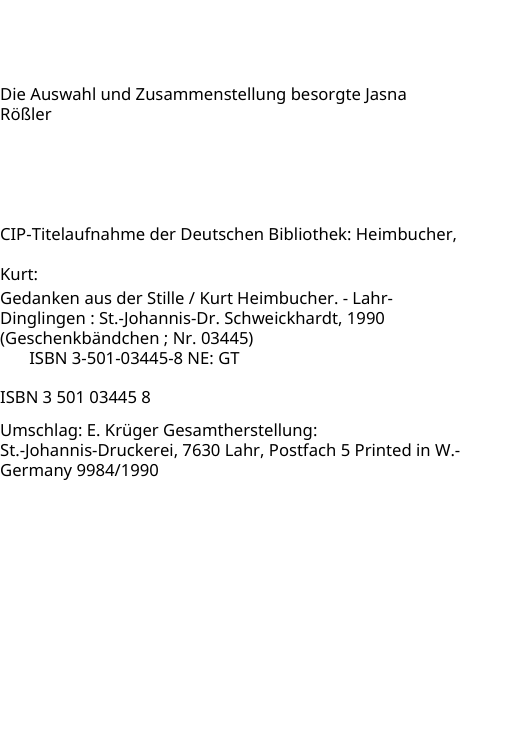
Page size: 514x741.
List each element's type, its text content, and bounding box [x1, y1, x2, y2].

text St.-Johannis-Druckerei, 7630 Lahr, Postfach 5 Printed in W.-Germany 9984/1990 [0, 440, 473, 480]
text Die Auswahl und Zusammenstellung besorgte Jasna Rößler [0, 85, 436, 125]
text ISBN 3-501-03445-8 NE: GT [0, 349, 267, 369]
text Umschlag: E. Krüger Gesamtherstellung: [0, 420, 473, 440]
text ISBN 3 501 03445 8 [0, 390, 513, 407]
text Gedanken aus der Stille / Kurt Heimbucher. - Lahr- Dinglingen : St.-Johannis-Dr. Schweickhardt, 1990 (Geschenkbändchen ; Nr. 03445) [0, 289, 473, 349]
text CIP-Titelaufnahme der Deutschen Bibliothek: Heimbucher, Kurt: [0, 209, 473, 289]
